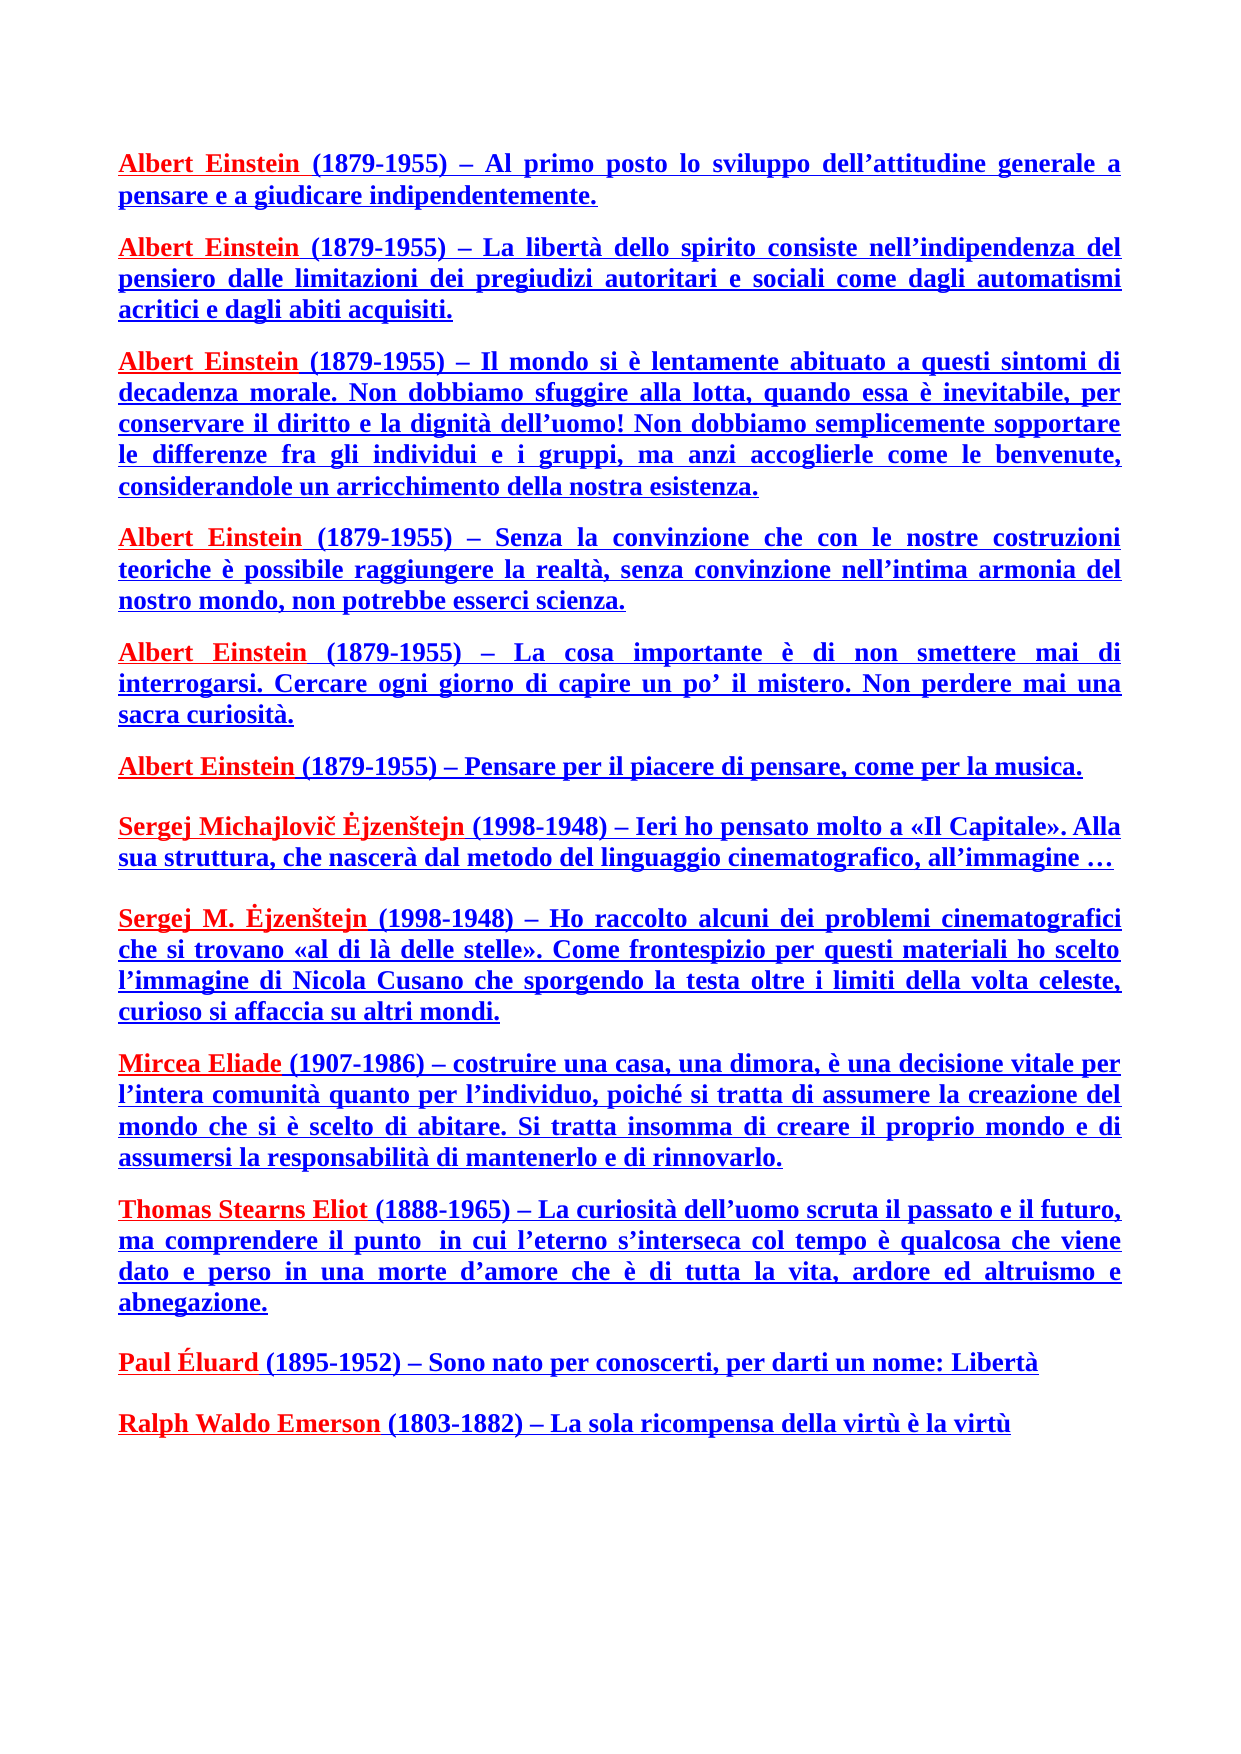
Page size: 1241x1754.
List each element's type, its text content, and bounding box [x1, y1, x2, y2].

text Mircea Eliade (1907-1986) – costruire una casa, una dimora, è una decisione vitale per l’intera comunità quanto per l’individuo, poiché si tratta di assumere la creazione del mondo che si è scelto di abitare. Si tratta insomma di creare il proprio mondo e di assumersi la responsabilità di mantenerlo e di rinnovarlo. [118, 1047, 1122, 1106]
subtitle Albert Einstein (1879-1955) – La libertà dello spirito consiste nell’indipendenza del pensiero dalle limitazioni dei pregiudizi autoritari e sociali come dagli automatismi acritici e dagli abiti acquisiti. [118, 231, 1122, 258]
text Thomas Stearns Eliot (1888-1965) – La curiosità dell’uomo scruta il passato e il futuro, ma comprendere il punto in cui l’eterno s’interseca col tempo è qualcosa che viene dato e perso in una morte d’amore che è di tutta la vita, ardore ed altruismo e abnegazione. [118, 1193, 1122, 1220]
text Albert Einstein (1879-1955) – Senza la convinzione che con le nostre costruzioni teoriche è possibile raggiungere la realtà, senza convinzione nell’intima armonia del nostro mondo, non potrebbe esserci scienza. [118, 522, 1122, 580]
text Thomas Stearns Eliot (1888-1965) – La curiosità dell’uomo scruta il passato e il futuro, ma comprendere il punto in cui l’eterno s’interseca col tempo è qualcosa che viene dato e perso in una morte d’amore che è di tutta la vita, ardore ed altruismo e abnegazione. [118, 1221, 1122, 1251]
subtitle Albert Einstein (1879-1955) – Il mondo si è lentamente abituato a questi sintomi di decadenza morale. Non dobbiamo sfuggire alla lotta, quando essa è inevitabile, per conservare il diritto e la dignità dell’uomo! Non dobbiamo semplicemente sopportare le differenze fra gli individui e i gruppi, ma anzi accoglierle come le benvenute, considerandole un arricchimento della nostra esistenza. [118, 467, 1122, 501]
subtitle Albert Einstein (1879-1955) – Pensare per il piacere di pensare, come per la musica. [118, 750, 1122, 781]
text Thomas Stearns Eliot (1888-1965) – La curiosità dell’uomo scruta il passato e il futuro, ma comprendere il punto in cui l’eterno s’interseca col tempo è qualcosa che viene dato e perso in una morte d’amore che è di tutta la vita, ardore ed altruismo e abnegazione. [118, 1284, 1122, 1317]
subtitle Sergej M. Ėjzenštejn (1998-1948) – Ho raccolto alcuni dei problemi cinematografici che si trovano «al di là delle stelle». Come frontespizio per questi materiali ho scelto l’immagine di Nicola Cusano che sporgendo la testa oltre i limiti della volta celeste, curioso si affaccia su altri mondi. [118, 902, 1122, 929]
subtitle Sergej Michajlovič Ėjzenštejn (1998-1948) – Ieri ho pensato molto a «Il Capitale». Alla sua struttura, che nascerà dal metodo del linguaggio cinematografico, all’immagine … [118, 810, 1122, 873]
text Albert Einstein (1879-1955) – Senza la convinzione che con le nostre costruzioni teoriche è possibile raggiungere la realtà, senza convinzione nell’intima armonia del nostro mondo, non potrebbe esserci scienza. [118, 581, 1122, 615]
subtitle Paul Éluard (1895-1952) – Sono nato per conoscerti, per darti un nome: Libertà [118, 1346, 1122, 1378]
subtitle Sergej M. Ėjzenštejn (1998-1948) – Ho raccolto alcuni dei problemi cinematografici che si trovano «al di là delle stelle». Come frontespizio per questi materiali ho scelto l’immagine di Nicola Cusano che sporgendo la testa oltre i limiti della volta celeste, curioso si affaccia su altri mondi. [118, 993, 1122, 1026]
subtitle Ralph Waldo Emerson (1803-1882) – La sola ricompensa della virtù è la virtù [118, 1407, 1122, 1438]
text Albert Einstein (1879-1955) – La cosa importante è di non smettere mai di interrogarsi. Cercare ogni giorno di capire un po’ il mistero. Non perdere mai una sacra curiosità. [118, 636, 1122, 694]
subtitle Albert Einstein (1879-1955) – La libertà dello spirito consiste nell’indipendenza del pensiero dalle limitazioni dei pregiudizi autoritari e sociali come dagli automatismi acritici e dagli abiti acquisiti. [118, 259, 1122, 289]
text Mircea Eliade (1907-1986) – costruire una casa, una dimora, è una decisione vitale per l’intera comunità quanto per l’individuo, poiché si tratta di assumere la creazione del mondo che si è scelto di abitare. Si tratta insomma di creare il proprio mondo e di assumersi la responsabilità di mantenerlo e di rinnovarlo. [118, 1107, 1122, 1137]
subtitle Albert Einstein (1879-1955) – Al primo posto lo sviluppo dell’attitudine generale a pensare e a giudicare indipendentemente. [118, 148, 1122, 210]
text Albert Einstein (1879-1955) – La cosa importante è di non smettere mai di interrogarsi. Cercare ogni giorno di capire un po’ il mistero. Non perdere mai una sacra curiosità. [118, 696, 1122, 729]
subtitle Sergej M. Ėjzenštejn (1998-1948) – Ho raccolto alcuni dei problemi cinematografici che si trovano «al di là delle stelle». Come frontespizio per questi materiali ho scelto l’immagine di Nicola Cusano che sporgendo la testa oltre i limiti della volta celeste, curioso si affaccia su altri mondi. [118, 931, 1122, 991]
subtitle Albert Einstein (1879-1955) – La libertà dello spirito consiste nell’indipendenza del pensiero dalle limitazioni dei pregiudizi autoritari e sociali come dagli automatismi acritici e dagli abiti acquisiti. [118, 291, 1122, 324]
text Thomas Stearns Eliot (1888-1965) – La curiosità dell’uomo scruta il passato e il futuro, ma comprendere il punto in cui l’eterno s’interseca col tempo è qualcosa che viene dato e perso in una morte d’amore che è di tutta la vita, ardore ed altruismo e abnegazione. [118, 1252, 1122, 1282]
subtitle Albert Einstein (1879-1955) – Il mondo si è lentamente abituato a questi sintomi di decadenza morale. Non dobbiamo sfuggire alla lotta, quando essa è inevitabile, per conservare il diritto e la dignità dell’uomo! Non dobbiamo semplicemente sopportare le differenze fra gli individui e i gruppi, ma anzi accoglierle come le benvenute, considerandole un arricchimento della nostra esistenza. [118, 345, 1122, 466]
text Mircea Eliade (1907-1986) – costruire una casa, una dimora, è una decisione vitale per l’intera comunità quanto per l’individuo, poiché si tratta di assumere la creazione del mondo che si è scelto di abitare. Si tratta insomma di creare il proprio mondo e di assumersi la responsabilità di mantenerlo e di rinnovarlo. [118, 1138, 1122, 1172]
